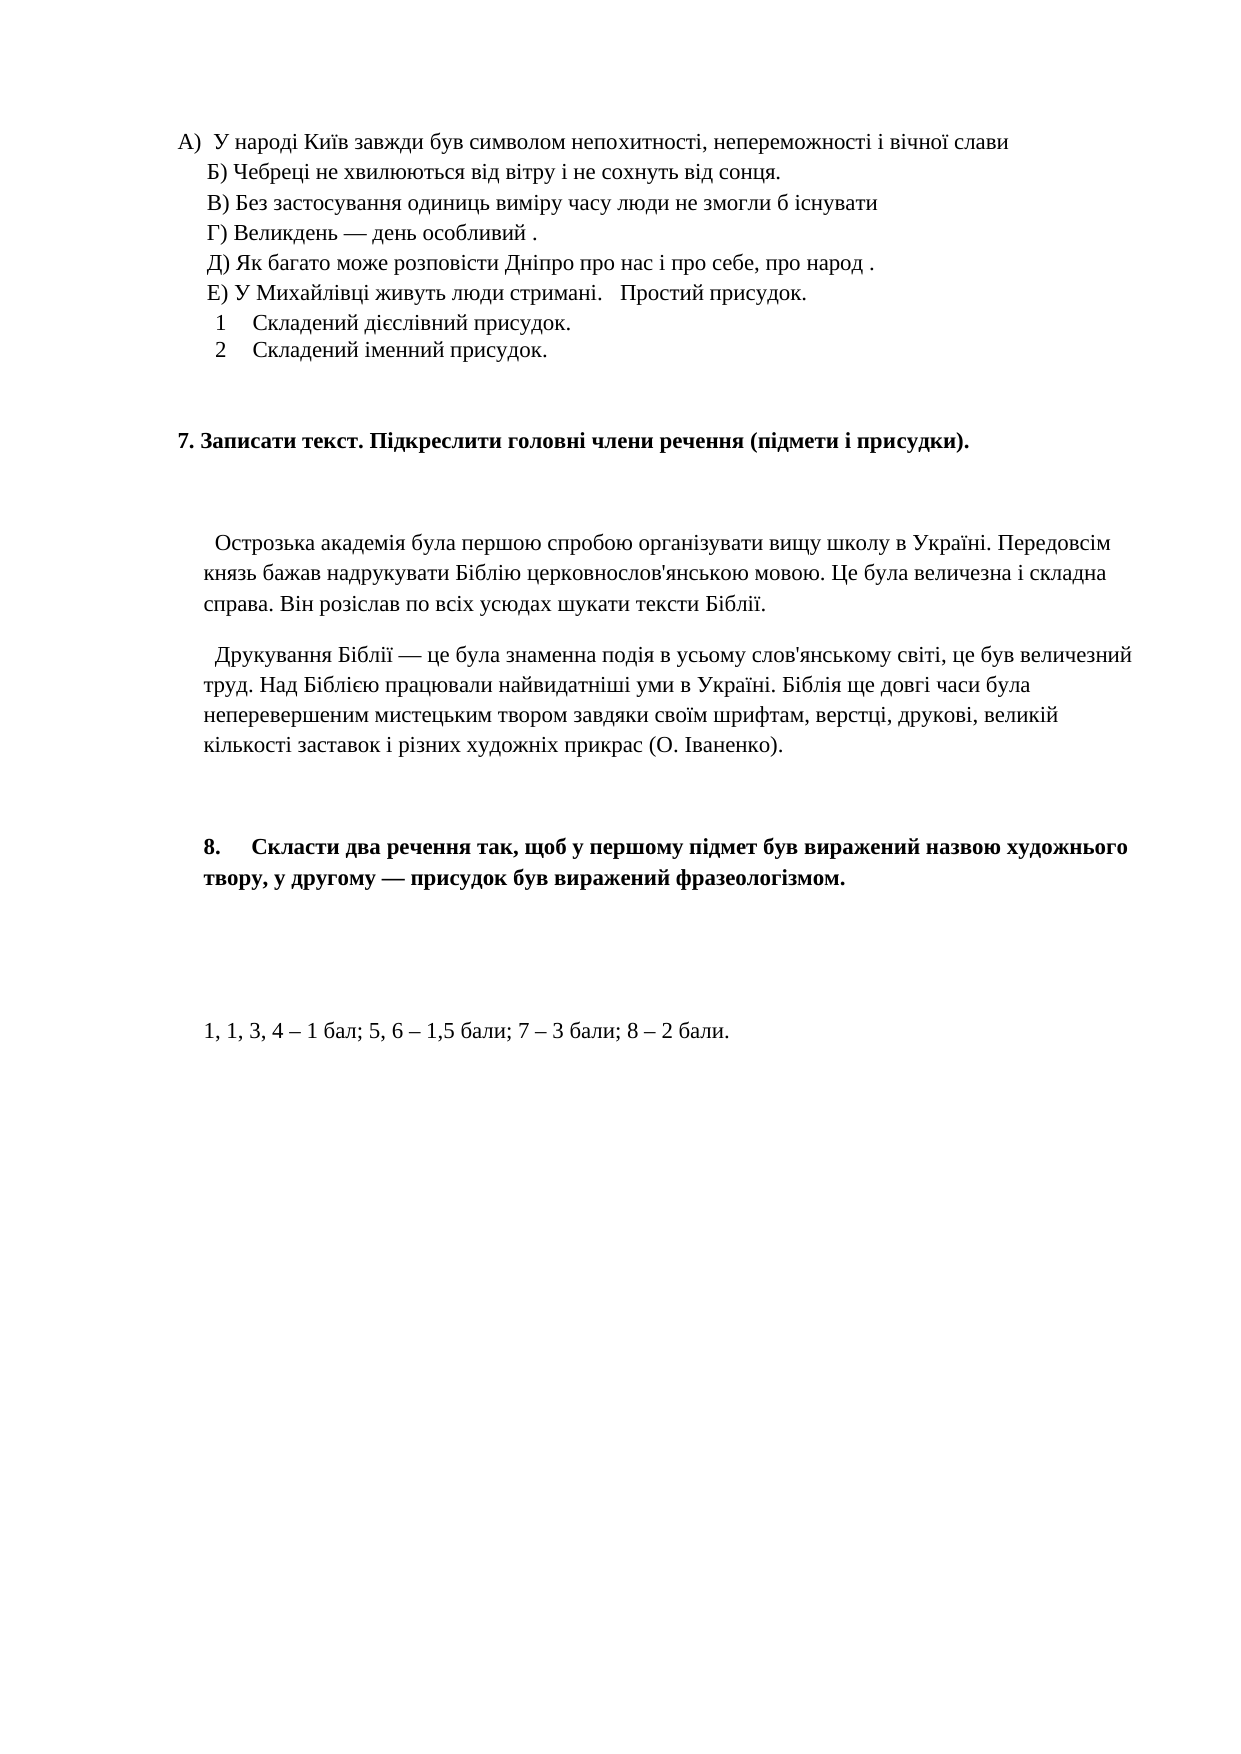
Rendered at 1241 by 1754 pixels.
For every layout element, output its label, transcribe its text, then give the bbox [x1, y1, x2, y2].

text 8. Скласти два речення так, щоб у першому підмет був виражений назвою художнього твору, у другому — присудок був виражений фразеологізмом. [203, 833, 1152, 890]
text 1, 1, 3, 4 – 1 бал; 5, 6 – 1,5 бали; 7 – 3 бали; 8 – 2 бали. [203, 1017, 1152, 1043]
text Острозька академія була першою спробою організувати вищу школу в Україні. Передовсім князь бажав надрукувати Біблію церковнослов'янською мовою. Це була величезна і складна справа. Він розіслав по всіх усюдах шукати тексти Біблії. [203, 529, 1152, 616]
list Складений дієслівний присудок. [215, 309, 1152, 336]
text 7. Записати текст. Підкреслити головні члени речення (підмети і присудки). [177, 427, 1152, 453]
text Друкування Біблії — це була знаменна подія в усьому слов'янському світі, це був величезний труд. Над Біблією працювали найвидатніші уми в Україні. Біблія ще довгі часи була неперевершеним мистецьким твором завдяки своїм шрифтам, верстці, друкові, великій кількості заставок і різних художніх прикрас (О. Іваненко). [203, 641, 1152, 758]
text А) У народі Київ завжди був символом непохитності, непереможності і вічної слави [177, 128, 1164, 154]
text Б) Чебреці не хвилюються від вітру і не сохнуть від сонця. В) Без застосування одиниць виміру часу люди не змогли б існувати Г) Великдень — день особливий . Д) Як багато може розповісти Дніпро про нас і про себе, про народ . Е) У Михайлівці живуть люди стримані. Простий присудок. [207, 158, 1152, 306]
list Складений іменний присудок. [215, 336, 1152, 362]
